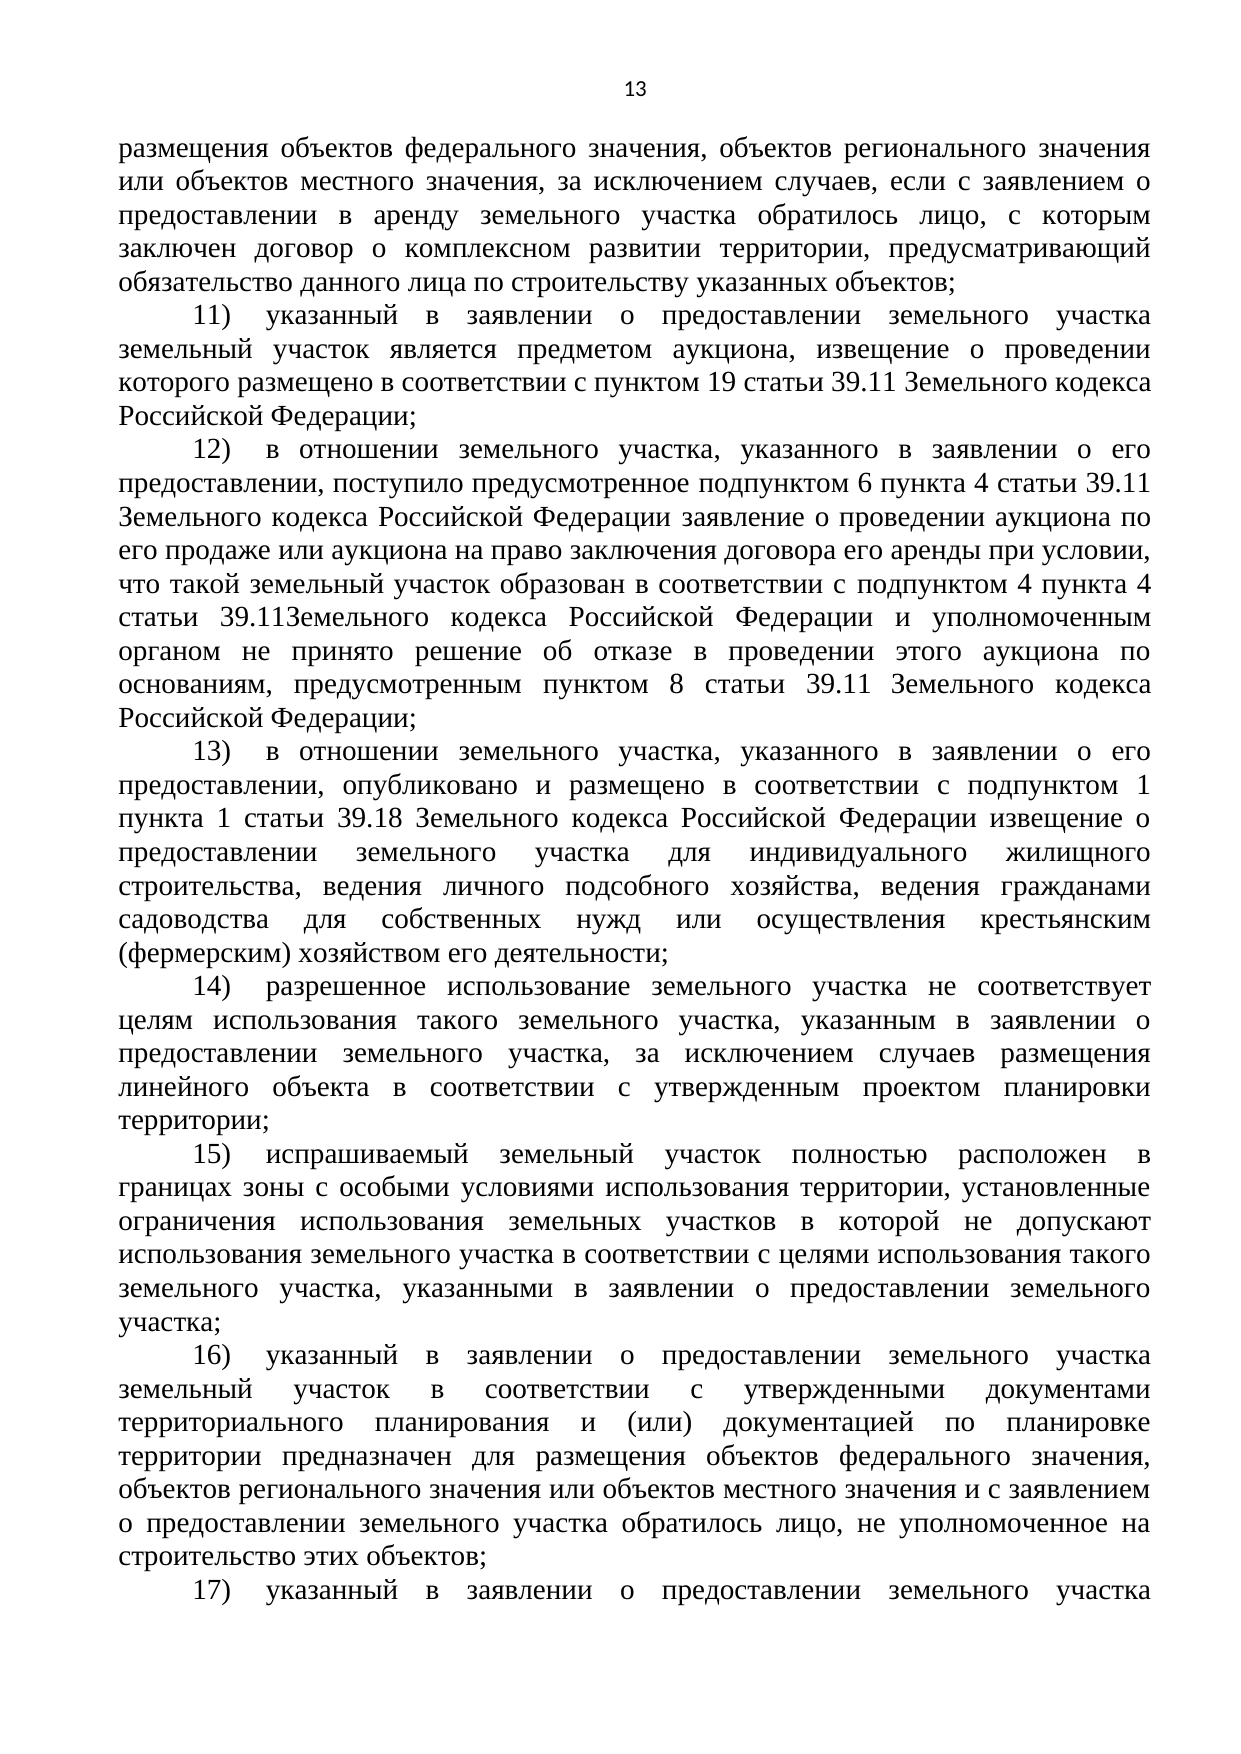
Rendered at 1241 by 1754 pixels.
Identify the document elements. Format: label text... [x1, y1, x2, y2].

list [118, 1572, 1152, 1606]
list в отношении земельного участка, указанного в заявлении о его предоставлении, поступило предусмотренное подпунктом 6 пункта 4 статьи 39.11 Земельного кодекса Российской Федерации заявление о проведении аукциона по его продаже или аукциона на право заключения договора его аренды при условии, что такой земельный участок образован в соответствии с подпунктом 4 пункта 4 статьи 39.11Земельного кодекса Российской Федерации и уполномоченным органом не принято решение об отказе в проведении этого аукциона по основаниям, предусмотренным пунктом 8 статьи 39.11 Земельного кодекса Российской Федерации; [118, 432, 1152, 733]
list разрешенное использование земельного участка не соответствует целям использования такого земельного участка, указанным в заявлении о предоставлении земельного участка, за исключением случаев размещения линейного объекта в соответствии с утвержденным проектом планировки территории; [118, 968, 1152, 1136]
list испрашиваемый земельный участок полностью расположен в границах зоны с особыми условиями использования территории, установленные ограничения использования земельных участков в которой не допускают использования земельного участка в соответствии с целями использования такого земельного участка, указанными в заявлении о предоставлении земельного участка; [118, 1136, 1152, 1337]
list в отношении земельного участка, указанного в заявлении о его предоставлении, опубликовано и размещено в соответствии с подпунктом 1 пункта 1 статьи 39.18 Земельного кодекса Российской Федерации извещение о предоставлении земельного участка для индивидуального жилищного строительства, ведения личного подсобного хозяйства, ведения гражданами садоводства для собственных нужд или осуществления крестьянским (фермерским) хозяйством его деятельности; [118, 733, 1152, 968]
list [118, 130, 1152, 297]
list указанный в заявлении о предоставлении земельного участка земельный участок является предметом аукциона, извещение о проведении которого размещено в соответствии с пунктом 19 статьи 39.11 Земельного кодекса Российской Федерации; [118, 297, 1152, 432]
list указанный в заявлении о предоставлении земельного участка земельный участок в соответствии с утвержденными документами территориального планирования и (или) документацией по планировке территории предназначен для размещения объектов федерального значения, объектов регионального значения или объектов местного значения и с заявлением о предоставлении земельного участка обратилось лицо, не уполномоченное на строительство этих объектов; [118, 1337, 1152, 1572]
